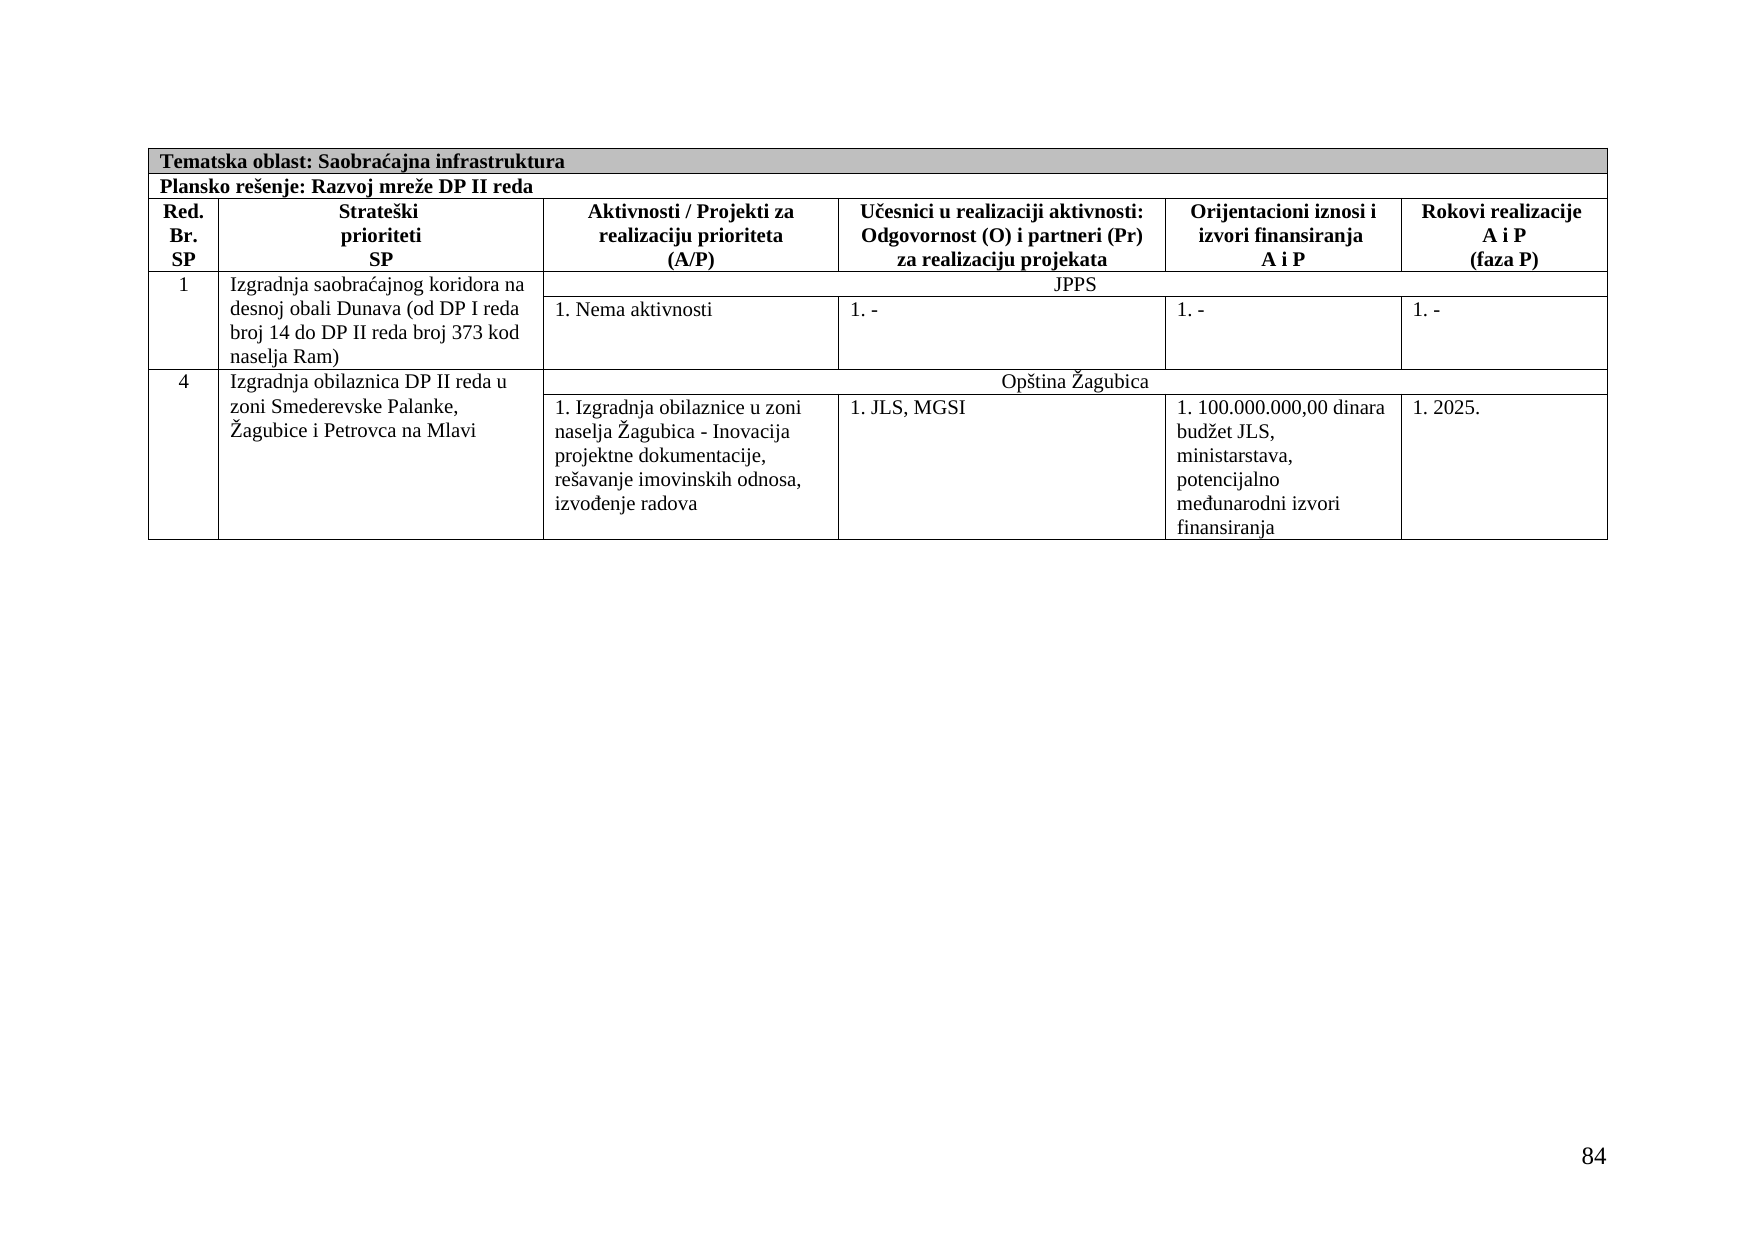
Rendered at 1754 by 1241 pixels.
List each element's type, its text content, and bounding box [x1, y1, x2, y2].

table_cell Učesnici u realizaciji aktivnosti: Odgovornost (O) i partneri (Pr) za realizaciju projekata [839, 199, 1165, 271]
table_cell 1. JLS, MGSI [839, 395, 1165, 539]
table_header Tematska oblast: Saobraćajna infrastruktura [149, 149, 1607, 173]
table_cell Strateški prioriteti SP [219, 199, 543, 271]
table_cell 1. Izgradnja obilaznice u zoni naselja Žagubica - Inovacija projektne dokumentacije, rešavanje imovinskih odnosa, izvođenje radova [544, 395, 838, 539]
table_cell JPPS [544, 272, 1607, 296]
table_cell 1. 2025. [1402, 395, 1607, 539]
table_cell Red. Br. SP [149, 199, 218, 271]
table_cell 1. Nema aktivnosti [544, 297, 838, 368]
table_cell Rokovi realizacije A i P (faza P) [1402, 199, 1607, 271]
table_cell Aktivnosti / Projekti za realizaciju prioriteta (A/P) [544, 199, 838, 271]
table_cell 1. - [1166, 297, 1401, 368]
table_cell 1. 100.000.000,00 dinara budžet JLS, ministarstava, potencijalno međunarodni izvori finansiranja [1166, 395, 1401, 539]
table_cell Izgradnja obilaznica DP II reda u zoni Smederevske Palanke, Žagubice i Petrovca na Mlavi [219, 370, 543, 539]
table_cell Orijentacioni iznosi i izvori finansiranja A i P [1166, 199, 1401, 271]
table_cell 1. - [1402, 297, 1607, 368]
table_cell 1 [149, 272, 218, 368]
table_cell 1. - [839, 297, 1165, 368]
table_cell Izgradnja saobraćajnog koridora na desnoj obali Dunava (od DP I reda broj 14 do DP II reda broj 373 kod naselja Ram) [219, 272, 543, 368]
table_cell Plansko rešenje: Razvoj mreže DP II reda [149, 174, 1607, 198]
table_cell Opština Žagubica [544, 370, 1607, 393]
table_cell 4 [149, 370, 218, 539]
